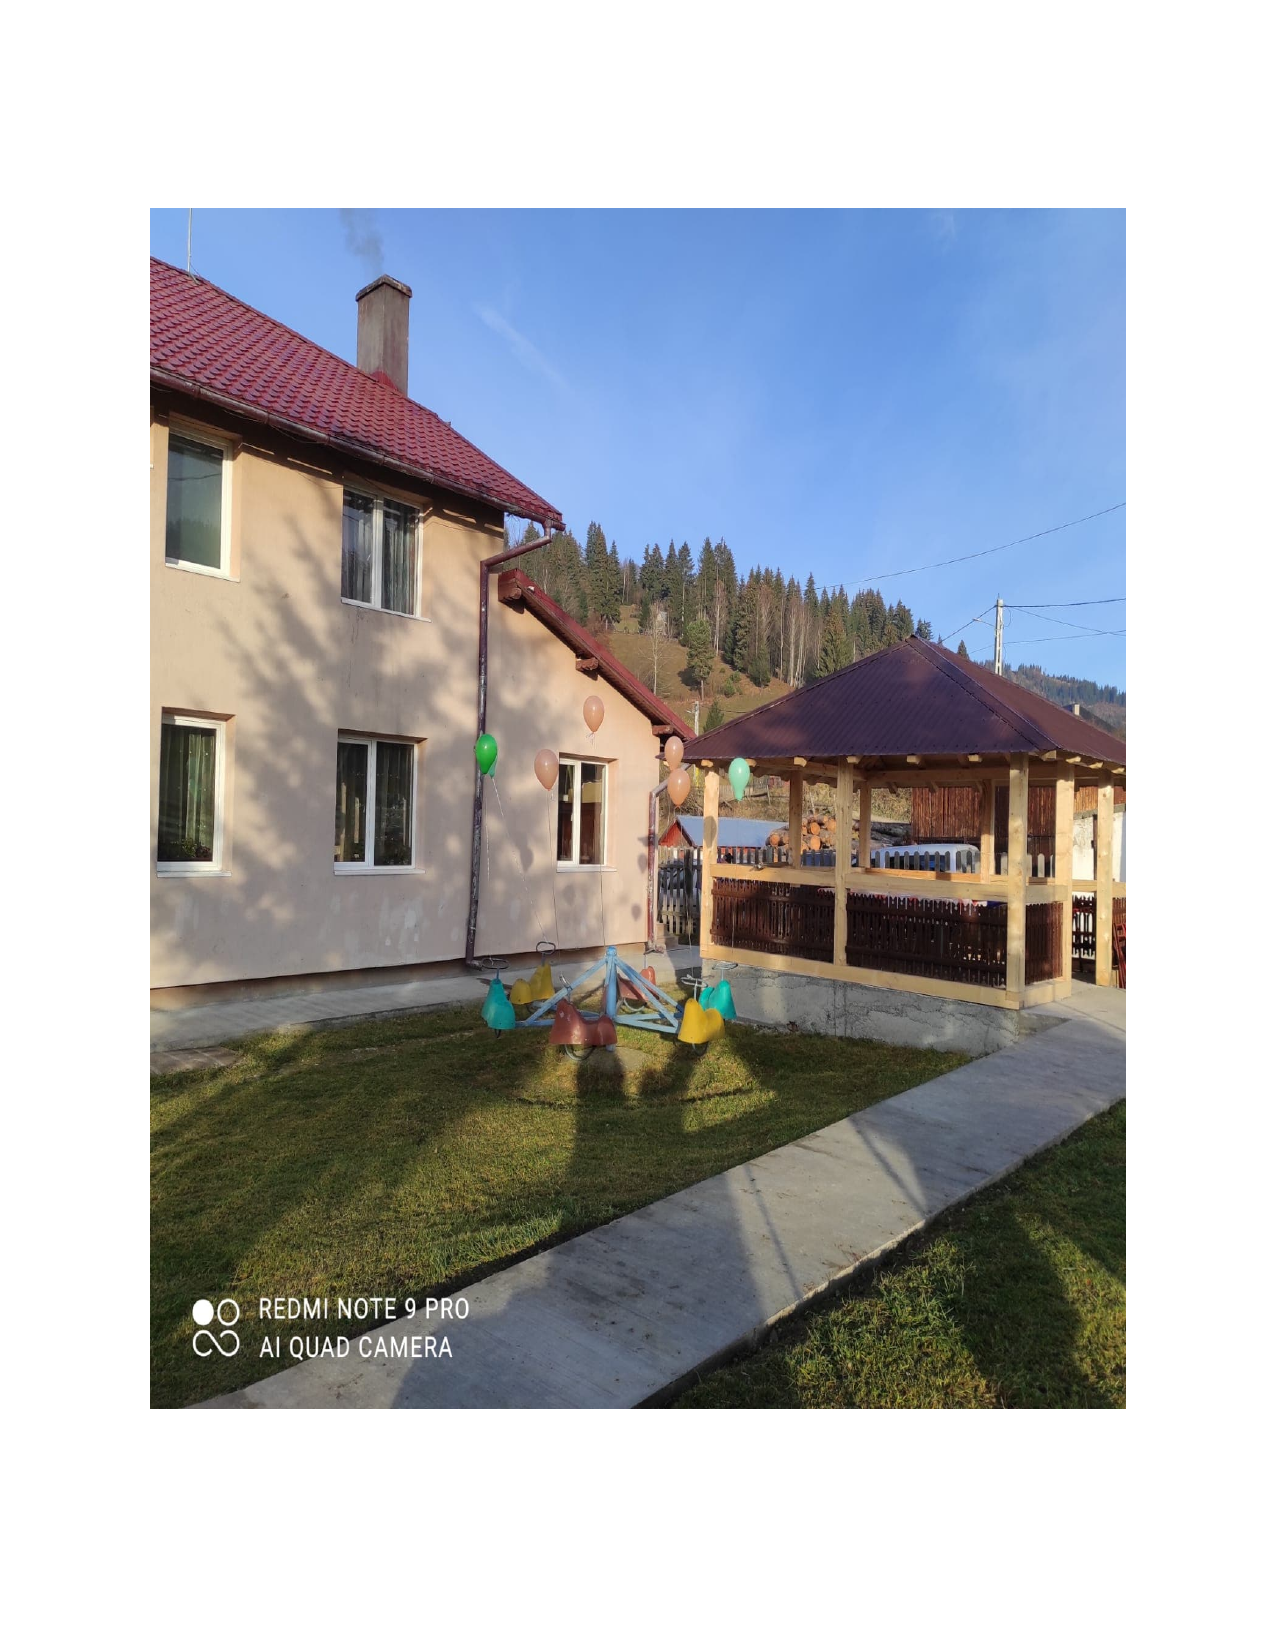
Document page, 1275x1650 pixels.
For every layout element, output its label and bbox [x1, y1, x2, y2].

picture [150, 208, 1126, 1409]
